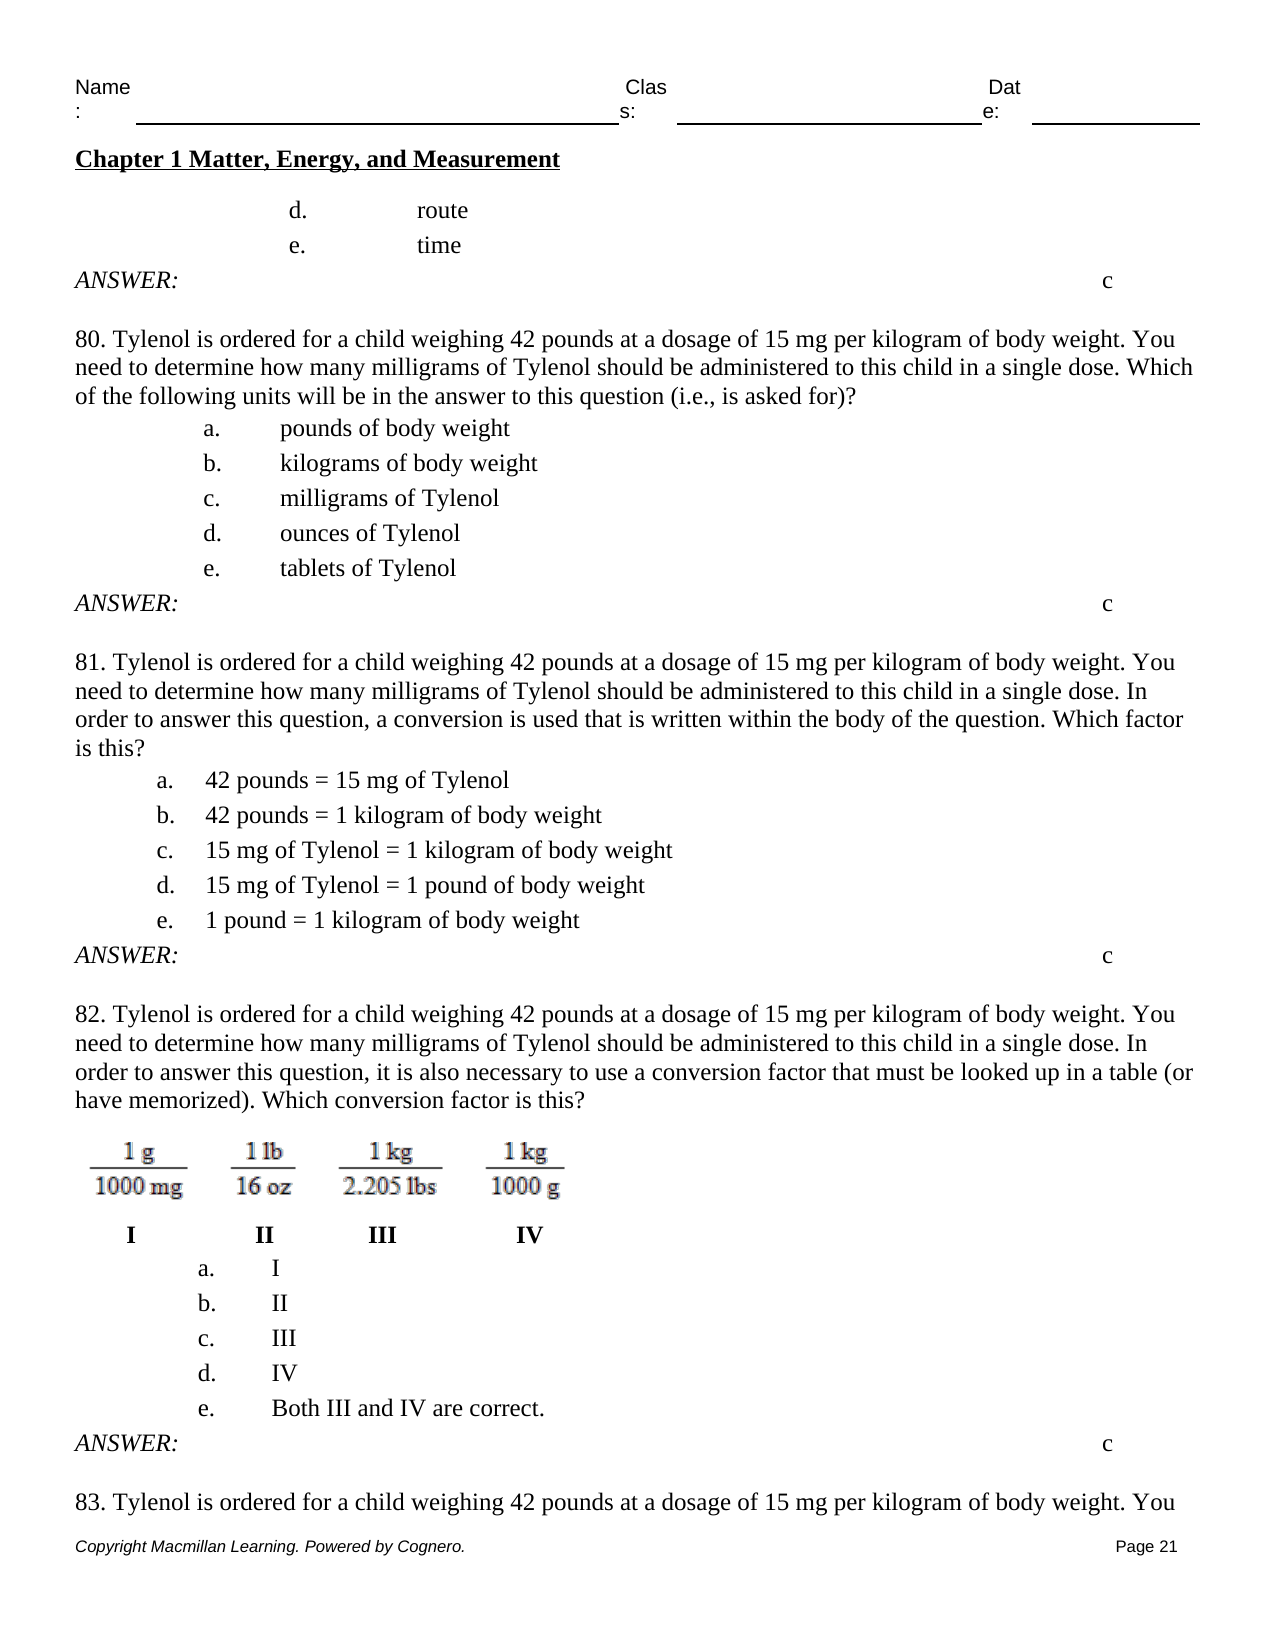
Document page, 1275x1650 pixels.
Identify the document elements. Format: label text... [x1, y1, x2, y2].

picture [87, 1142, 191, 1209]
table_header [75, 1487, 1200, 1516]
picture [483, 1142, 568, 1209]
table_header 82. Tylenol is ordered for a child weighing 42 pounds at a dosage of 15 mg per kilogram of body weight. You need to determine how many milligrams of Tylenol should be administered to this child in a single dose. In order to answer this question, it is also necessary to use a conversion factor that must be looked up in a table (or have memorized). Which conversion factor is this? ​ I II III IV [75, 999, 1200, 1460]
table_header 81. Tylenol is ordered for a child weighing 42 pounds at a dosage of 15 mg per kilogram of body weight. You need to determine how many milligrams of Tylenol should be administered to this child in a single dose. In order to answer this question, a conversion is used that is written within the body of the question. Which factor is this? [75, 647, 1200, 972]
picture [336, 1142, 446, 1209]
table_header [75, 192, 1200, 297]
table_header 80. Tylenol is ordered for a child weighing 42 pounds at a dosage of 15 mg per kilogram of body weight. You need to determine how many milligrams of Tylenol should be administered to this child in a single dose. Which of the following units will be in the answer to this question (i.e., is asked for)? [75, 324, 1200, 620]
picture [228, 1142, 299, 1209]
